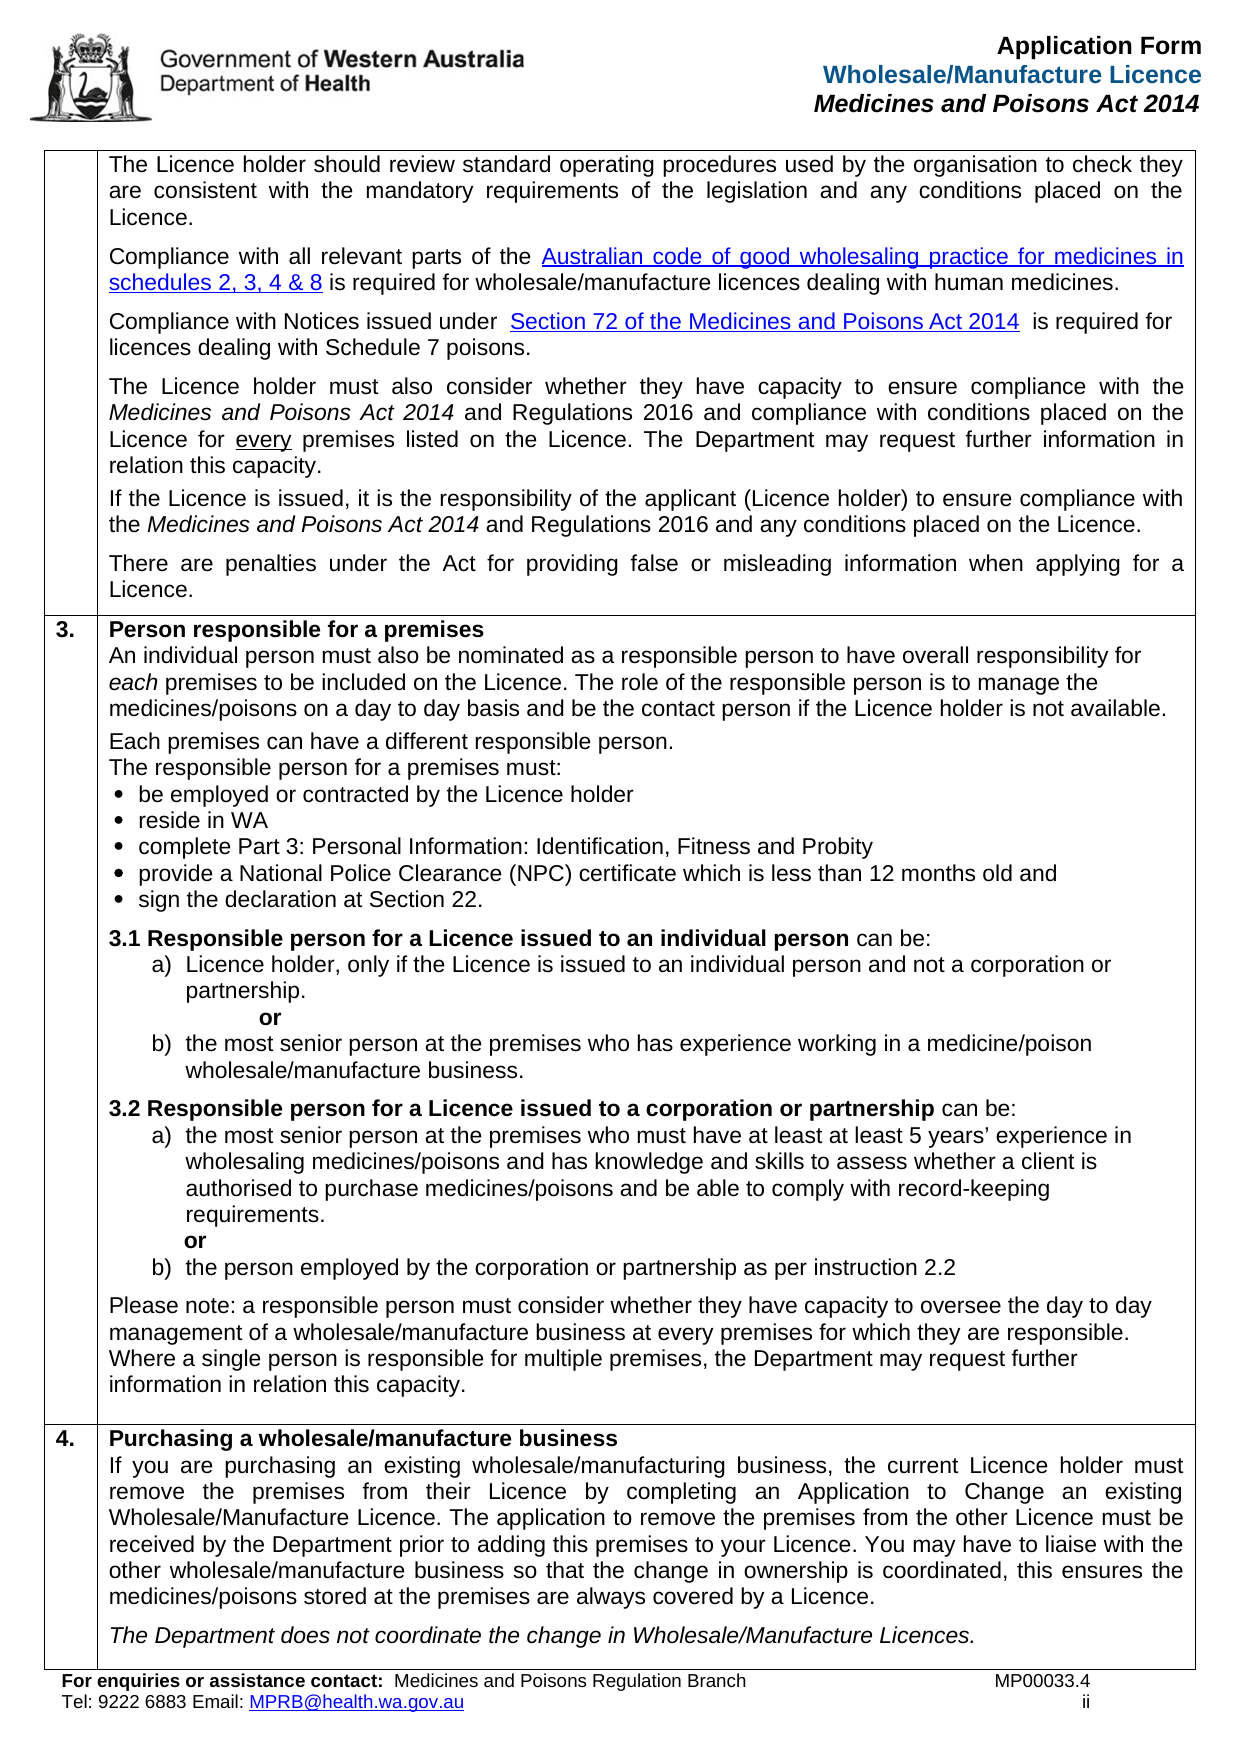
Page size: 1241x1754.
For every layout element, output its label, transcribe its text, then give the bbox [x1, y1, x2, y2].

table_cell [98, 1425, 1195, 1668]
table_cell [45, 616, 97, 1424]
picture [29, 33, 524, 122]
table_cell [45, 151, 97, 615]
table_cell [98, 151, 1195, 615]
table_cell Person responsible for a premises An individual person must also be nominated as a responsible person to have overall responsibility for each premises to be included on the Licence. The role of the responsible person is to manage the medicines/poisons on a day to day basis and be the contact person if the Licence holder is not available. Each premises can have a different responsible person. The responsible person for a premises must: be employed or contracted by the Licence holder reside in WA complete Part 3: Personal Information: Identification, Fitness and Probity provide a National Police Clearance (NPC) certificate which is less than 12 months old and sign the declaration at Section 22. 3.1 Responsible person for a Licence issued to an individual person can be: Licence holder, only if the Licence is issued to an individual person and not a corporation or partnership. or the most senior person at the premises who has experience working in a medicine/poison wholesale/manufacture business. 3.2 Responsible person for a Licence issued to a corporation or partnership can be: the most senior person at the premises who must have at least at least 5 years’ experience in wholesaling medicines/poisons and has knowledge and skills to assess whether a client is authorised to purchase medicines/poisons and be able to comply with record-keeping requirements. or the person employed by the corporation or partnership as per instruction 2.2 Please note: a responsible person must consider whether they have capacity to oversee the day to day management of a wholesale/manufacture business at every premises for which they are responsible. Where a single person is responsible for multiple premises, the Department may request further information in relation this capacity. [98, 616, 1195, 1424]
table_cell [45, 1425, 97, 1668]
